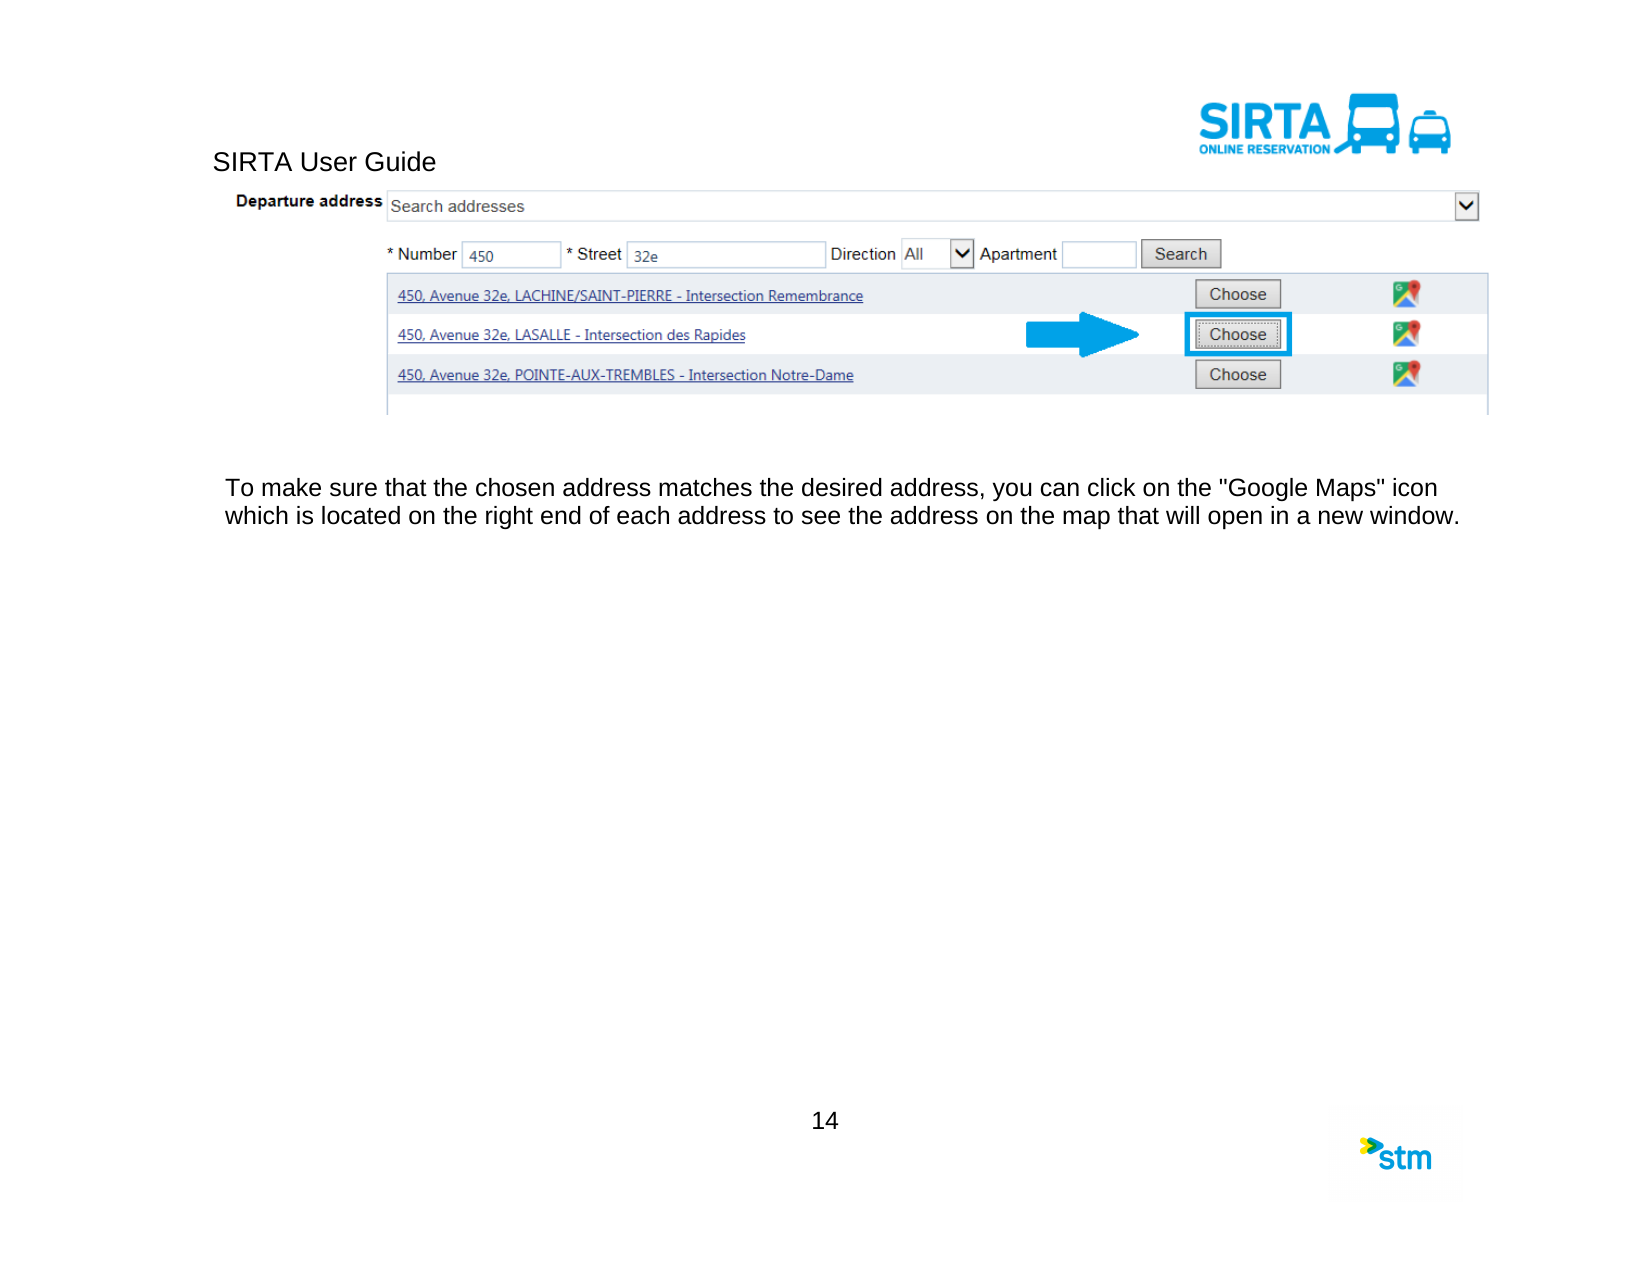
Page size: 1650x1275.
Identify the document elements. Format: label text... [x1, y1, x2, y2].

picture [1182, 73, 1464, 172]
picture [225, 187, 1494, 415]
list To make sure that the chosen address matches the desired address, you can click on the "Google Maps" icon which is located on the right end of each address to see the address on the map that will open in a new window. [225, 473, 1500, 530]
picture [1328, 1105, 1463, 1202]
